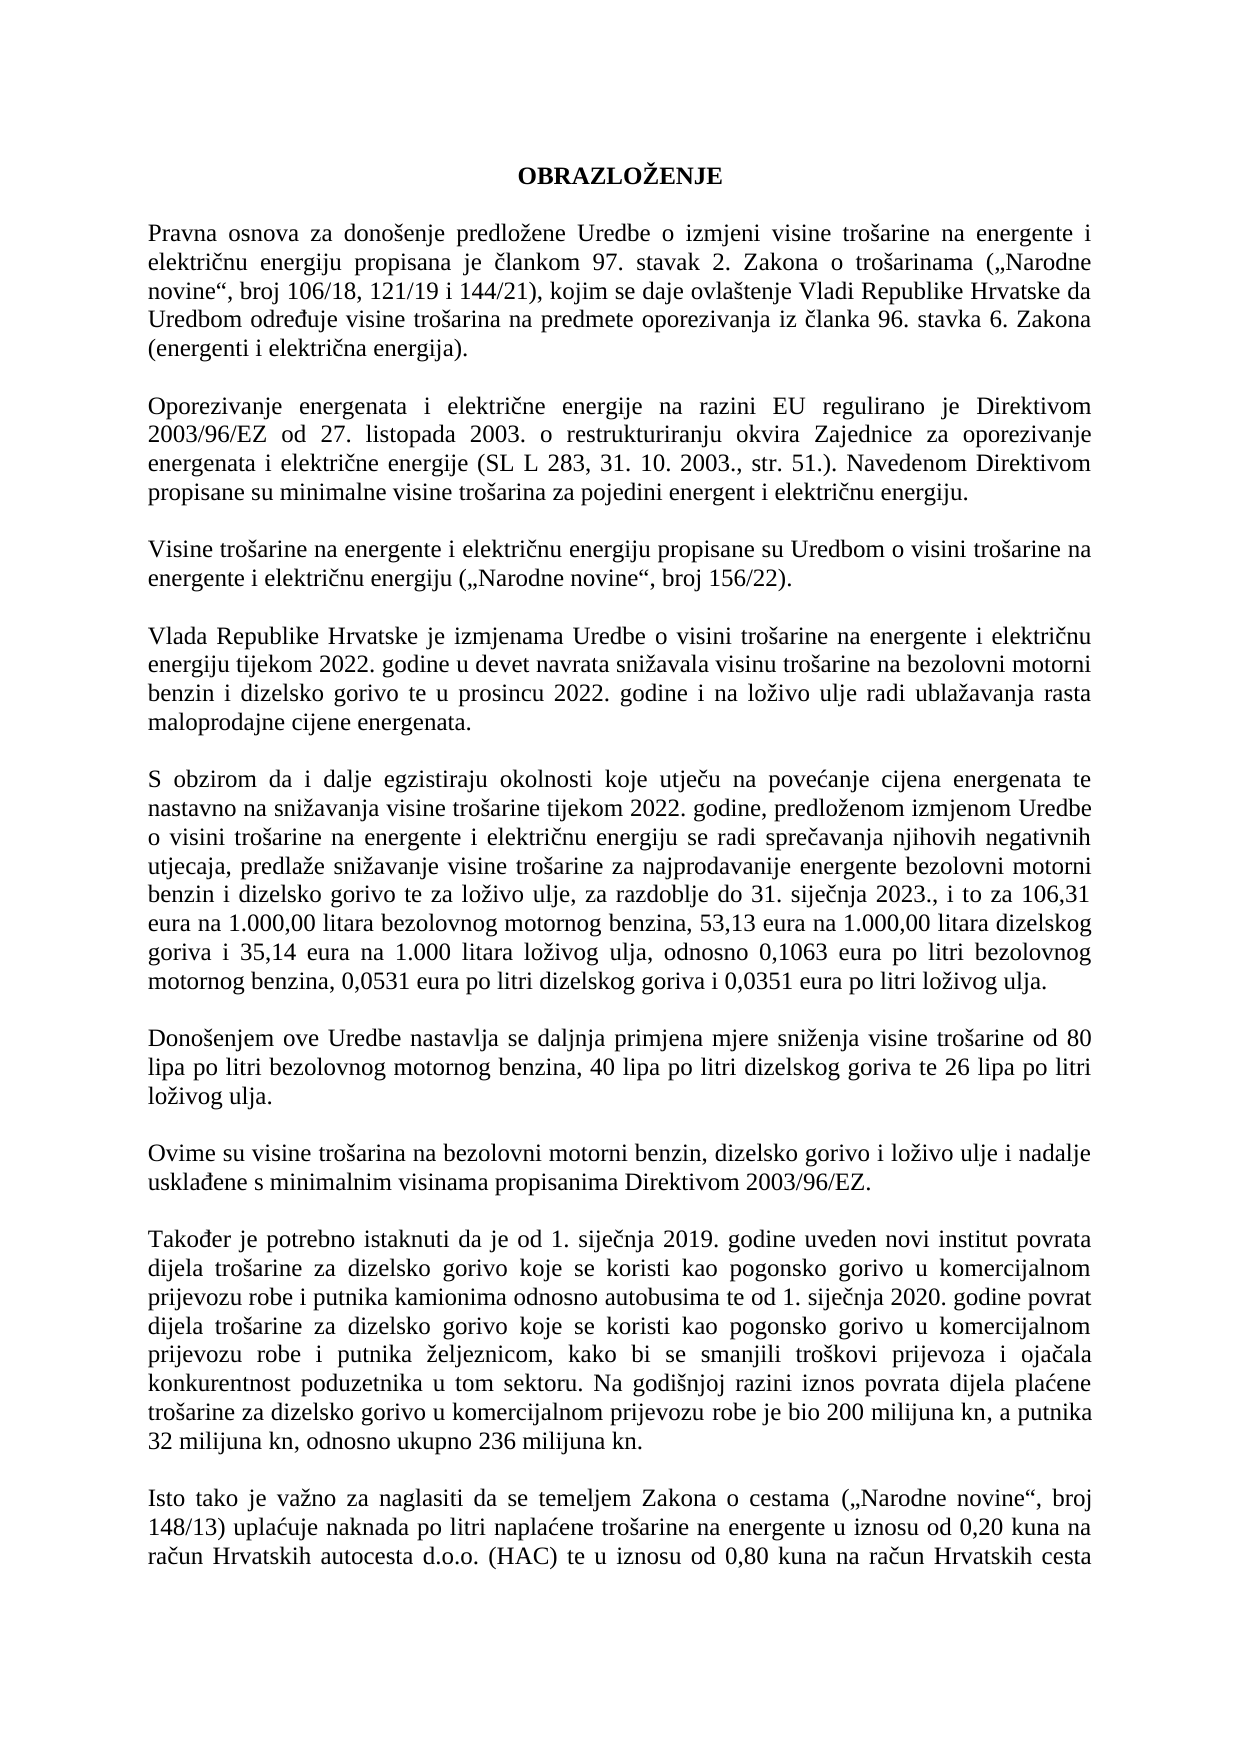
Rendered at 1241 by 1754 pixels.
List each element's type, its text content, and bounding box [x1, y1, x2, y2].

text Također je potrebno istaknuti da je od 1. siječnja 2019. godine uveden novi institut povrata dijela trošarine za dizelsko gorivo koje se koristi kao pogonsko gorivo u komercijalnom prijevozu robe i putnika kamionima odnosno autobusima te od 1. siječnja 2020. godine povrat dijela trošarine za dizelsko gorivo koje se koristi kao pogonsko gorivo u komercijalnom prijevozu robe i putnika željeznicom, kako bi se smanjili troškovi prijevoza i ojačala konkurentnost poduzetnika u tom sektoru. Na godišnjoj razini iznos povrata dijela plaćene trošarine za dizelsko gorivo u komercijalnom prijevozu robe je bio 200 milijuna kn, a putnika 32 milijuna kn, odnosno ukupno 236 milijuna kn. [148, 1224, 1092, 1454]
text S obzirom da i dalje egzistiraju okolnosti koje utječu na povećanje cijena energenata te nastavno na snižavanja visine trošarine tijekom 2022. godine, predloženom izmjenom Uredbe o visini trošarine na energente i električnu energiju se radi sprečavanja njihovih negativnih utjecaja, predlaže snižavanje visine trošarine za najprodavanije energente bezolovni motorni benzin i dizelsko gorivo te za loživo ulje, za razdoblje do 31. siječnja 2023., i to za 106,31 eura na 1.000,00 litara bezolovnog motornog benzina, 53,13 eura na 1.000,00 litara dizelskog goriva i 35,14 eura na 1.000 litara loživog ulja, odnosno 0,1063 eura po litri bezolovnog motornog benzina, 0,0531 eura po litri dizelskog goriva i 0,0351 eura po litri loživog ulja. [148, 764, 1092, 994]
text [148, 1483, 1092, 1569]
text OBRAZLOŽENJE [148, 161, 1092, 189]
text Pravna osnova za donošenje predložene Uredbe o izmjeni visine trošarine na energente i električnu energiju propisana je člankom 97. stavak 2. Zakona o trošarinama („Narodne novine“, broj 106/18, 121/19 i 144/21), kojim se daje ovlaštenje Vladi Republike Hrvatske da Uredbom određuje visine trošarina na predmete oporezivanja iz članka 96. stavka 6. Zakona (energenti i električna energija). [148, 218, 1092, 362]
text Donošenjem ove Uredbe nastavlja se daljnja primjena mjere sniženja visine trošarine od 80 lipa po litri bezolovnog motornog benzina, 40 lipa po litri dizelskog goriva te 26 lipa po litri loživog ulja. [148, 1023, 1092, 1109]
text Ovime su visine trošarina na bezolovni motorni benzin, dizelsko gorivo i loživo ulje i nadalje usklađene s minimalnim visinama propisanima Direktivom 2003/96/EZ. [148, 1138, 1092, 1196]
text Oporezivanje energenata i električne energije na razini EU regulirano je Direktivom 2003/96/EZ od 27. listopada 2003. o restrukturiranju okvira Zajednice za oporezivanje energenata i električne energije (SL L 283, 31. 10. 2003., str. 51.). Navedenom Direktivom propisane su minimalne visine trošarina za pojedini energent i električnu energiju. [148, 391, 1092, 506]
text Visine trošarine na energente i električnu energiju propisane su Uredbom o visini trošarine na energente i električnu energiju („Narodne novine“, broj 156/22). [148, 534, 1092, 592]
text Vlada Republike Hrvatske je izmjenama Uredbe o visini trošarine na energente i električnu energiju tijekom 2022. godine u devet navrata snižavala visinu trošarine na bezolovni motorni benzin i dizelsko gorivo te u prosincu 2022. godine i na loživo ulje radi ublažavanja rasta maloprodajne cijene energenata. [148, 621, 1092, 736]
